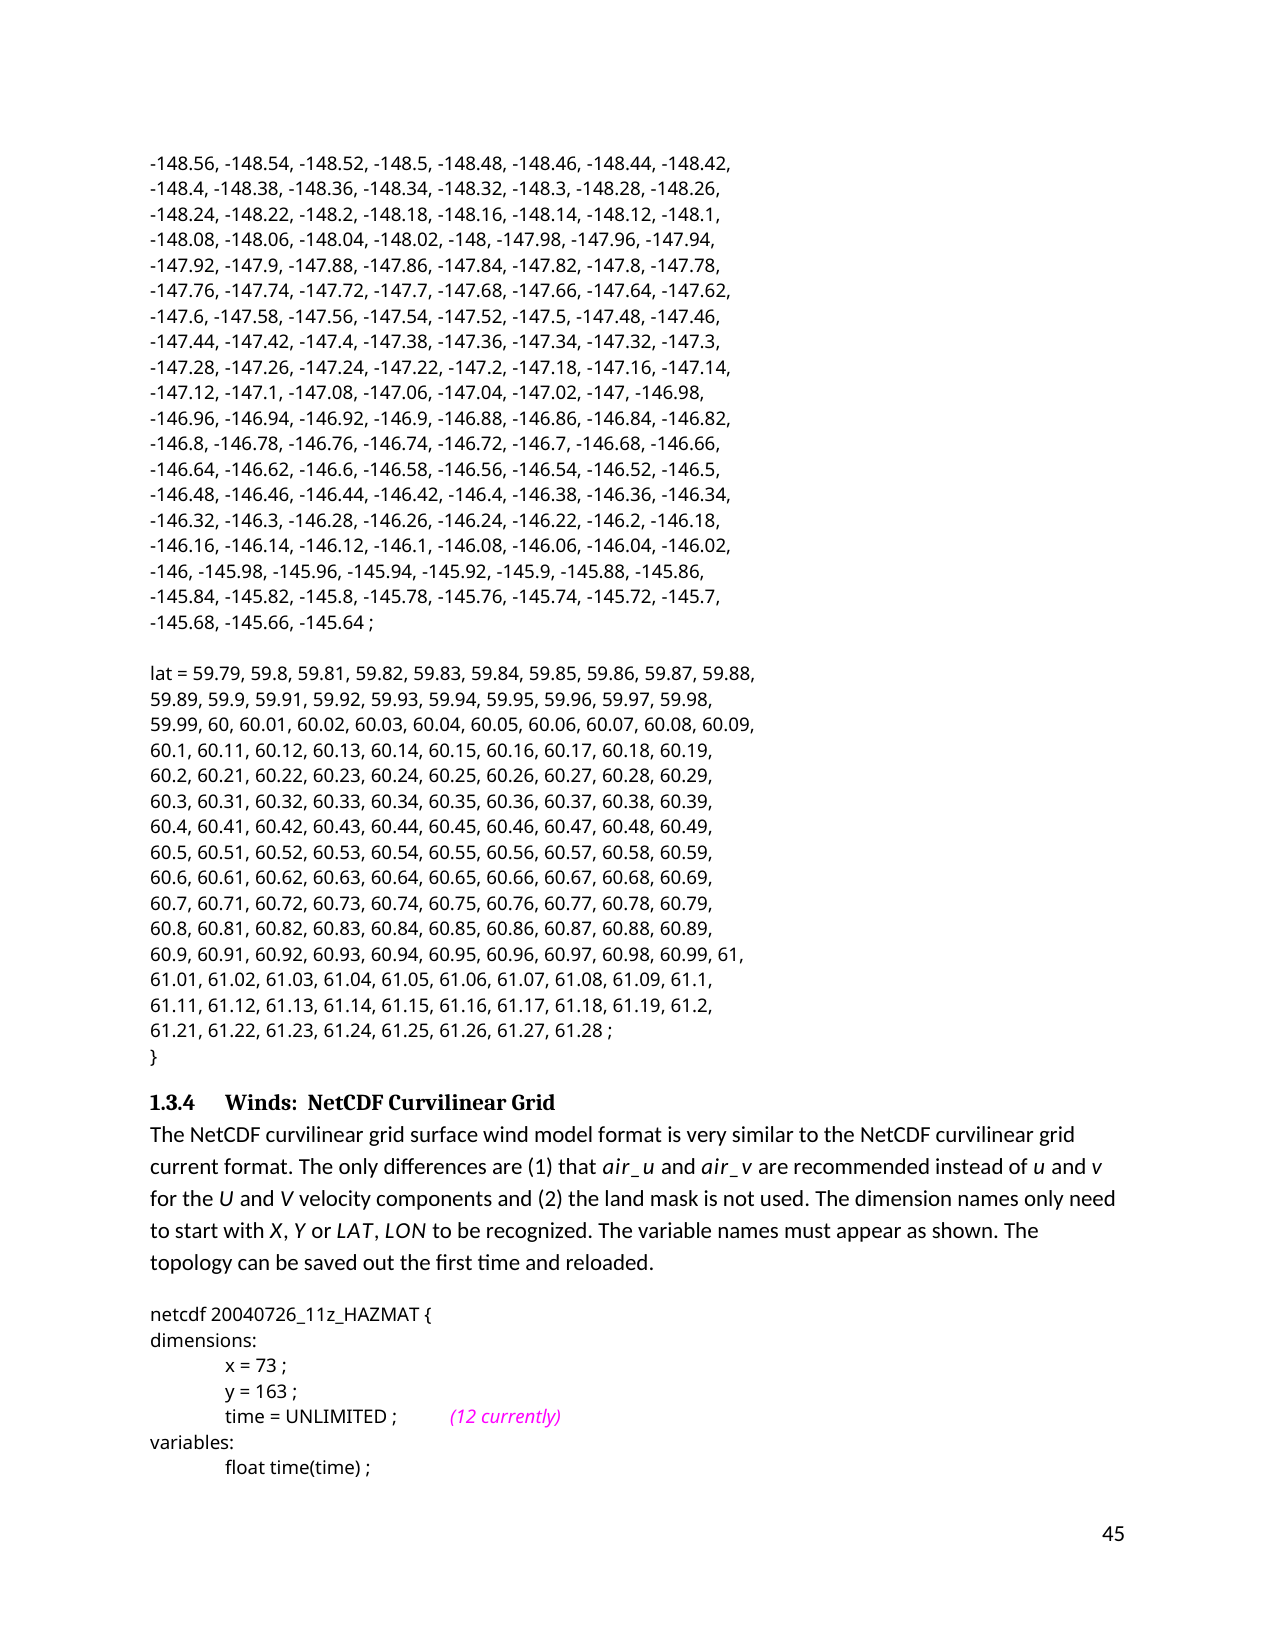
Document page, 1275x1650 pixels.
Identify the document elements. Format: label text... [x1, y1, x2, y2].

text time = UNLIMITED ; (12 currently) [225, 1404, 1125, 1429]
text 59.99, 60, 60.01, 60.02, 60.03, 60.04, 60.05, 60.06, 60.07, 60.08, 60.09, [150, 711, 1125, 737]
text 60.9, 60.91, 60.92, 60.93, 60.94, 60.95, 60.96, 60.97, 60.98, 60.99, 61, [150, 941, 1125, 967]
text } [150, 1043, 1125, 1069]
text 60.6, 60.61, 60.62, 60.63, 60.64, 60.65, 60.66, 60.67, 60.68, 60.69, [150, 864, 1125, 890]
text netcdf 20040726_11z_HAZMAT { [150, 1302, 1125, 1327]
text -146.64, -146.62, -146.6, -146.58, -146.56, -146.54, -146.52, -146.5, [150, 456, 1125, 482]
text variables: [150, 1429, 1125, 1455]
text -147.12, -147.1, -147.08, -147.06, -147.04, -147.02, -147, -146.98, [150, 380, 1125, 405]
subtitle Winds: NetCDF Curvilinear Grid [150, 1089, 1125, 1116]
text 60.4, 60.41, 60.42, 60.43, 60.44, 60.45, 60.46, 60.47, 60.48, 60.49, [150, 813, 1125, 839]
text 61.21, 61.22, 61.23, 61.24, 61.25, 61.26, 61.27, 61.28 ; [150, 1018, 1125, 1043]
text dimensions: [150, 1327, 1125, 1353]
text -147.6, -147.58, -147.56, -147.54, -147.52, -147.5, -147.48, -147.46, [150, 303, 1125, 329]
text 60.5, 60.51, 60.52, 60.53, 60.54, 60.55, 60.56, 60.57, 60.58, 60.59, [150, 839, 1125, 864]
text 61.01, 61.02, 61.03, 61.04, 61.05, 61.06, 61.07, 61.08, 61.09, 61.1, [150, 967, 1125, 992]
text -146.32, -146.3, -146.28, -146.26, -146.24, -146.22, -146.2, -146.18, [150, 507, 1125, 533]
text -147.28, -147.26, -147.24, -147.22, -147.2, -147.18, -147.16, -147.14, [150, 354, 1125, 380]
text -148.24, -148.22, -148.2, -148.18, -148.16, -148.14, -148.12, -148.1, [150, 201, 1125, 227]
text 60.2, 60.21, 60.22, 60.23, 60.24, 60.25, 60.26, 60.27, 60.28, 60.29, [150, 762, 1125, 788]
text 60.3, 60.31, 60.32, 60.33, 60.34, 60.35, 60.36, 60.37, 60.38, 60.39, [150, 788, 1125, 813]
text 59.89, 59.9, 59.91, 59.92, 59.93, 59.94, 59.95, 59.96, 59.97, 59.98, [150, 686, 1125, 711]
text 61.11, 61.12, 61.13, 61.14, 61.15, 61.16, 61.17, 61.18, 61.19, 61.2, [150, 992, 1125, 1018]
text float time(time) ; [225, 1455, 1125, 1480]
text -147.92, -147.9, -147.88, -147.86, -147.84, -147.82, -147.8, -147.78, [150, 252, 1125, 278]
text 60.8, 60.81, 60.82, 60.83, 60.84, 60.85, 60.86, 60.87, 60.88, 60.89, [150, 916, 1125, 941]
text -146.96, -146.94, -146.92, -146.9, -146.88, -146.86, -146.84, -146.82, [150, 405, 1125, 431]
text -145.84, -145.82, -145.8, -145.78, -145.76, -145.74, -145.72, -145.7, [150, 584, 1125, 609]
text lat = 59.79, 59.8, 59.81, 59.82, 59.83, 59.84, 59.85, 59.86, 59.87, 59.88, [150, 660, 1125, 686]
text -147.76, -147.74, -147.72, -147.7, -147.68, -147.66, -147.64, -147.62, [150, 278, 1125, 303]
text x = 73 ; [225, 1353, 1125, 1378]
text y = 163 ; [225, 1378, 1125, 1404]
text -146.48, -146.46, -146.44, -146.42, -146.4, -146.38, -146.36, -146.34, [150, 482, 1125, 507]
text The NetCDF curvilinear grid surface wind model format is very similar to the NetCDF curvilinear grid current format. The only differences are (1) that air_u and air_v are recommended instead of u and v for the U and V velocity components and (2) the land mask is not used. The dimension names only need to start with X, Y or LAT, LON to be recognized. The variable names must appear as shown. The topology can be saved out the first time and reloaded. [150, 1120, 1125, 1277]
text -145.68, -145.66, -145.64 ; [150, 609, 1125, 635]
text 60.1, 60.11, 60.12, 60.13, 60.14, 60.15, 60.16, 60.17, 60.18, 60.19, [150, 737, 1125, 762]
text -148.4, -148.38, -148.36, -148.34, -148.32, -148.3, -148.28, -148.26, [150, 176, 1125, 201]
text -148.08, -148.06, -148.04, -148.02, -148, -147.98, -147.96, -147.94, [150, 227, 1125, 252]
text -146.16, -146.14, -146.12, -146.1, -146.08, -146.06, -146.04, -146.02, [150, 533, 1125, 558]
text 60.7, 60.71, 60.72, 60.73, 60.74, 60.75, 60.76, 60.77, 60.78, 60.79, [150, 890, 1125, 916]
text -146, -145.98, -145.96, -145.94, -145.92, -145.9, -145.88, -145.86, [150, 558, 1125, 584]
text -147.44, -147.42, -147.4, -147.38, -147.36, -147.34, -147.32, -147.3, [150, 329, 1125, 354]
text -146.8, -146.78, -146.76, -146.74, -146.72, -146.7, -146.68, -146.66, [150, 431, 1125, 456]
text -148.56, -148.54, -148.52, -148.5, -148.48, -148.46, -148.44, -148.42, [150, 150, 1125, 176]
